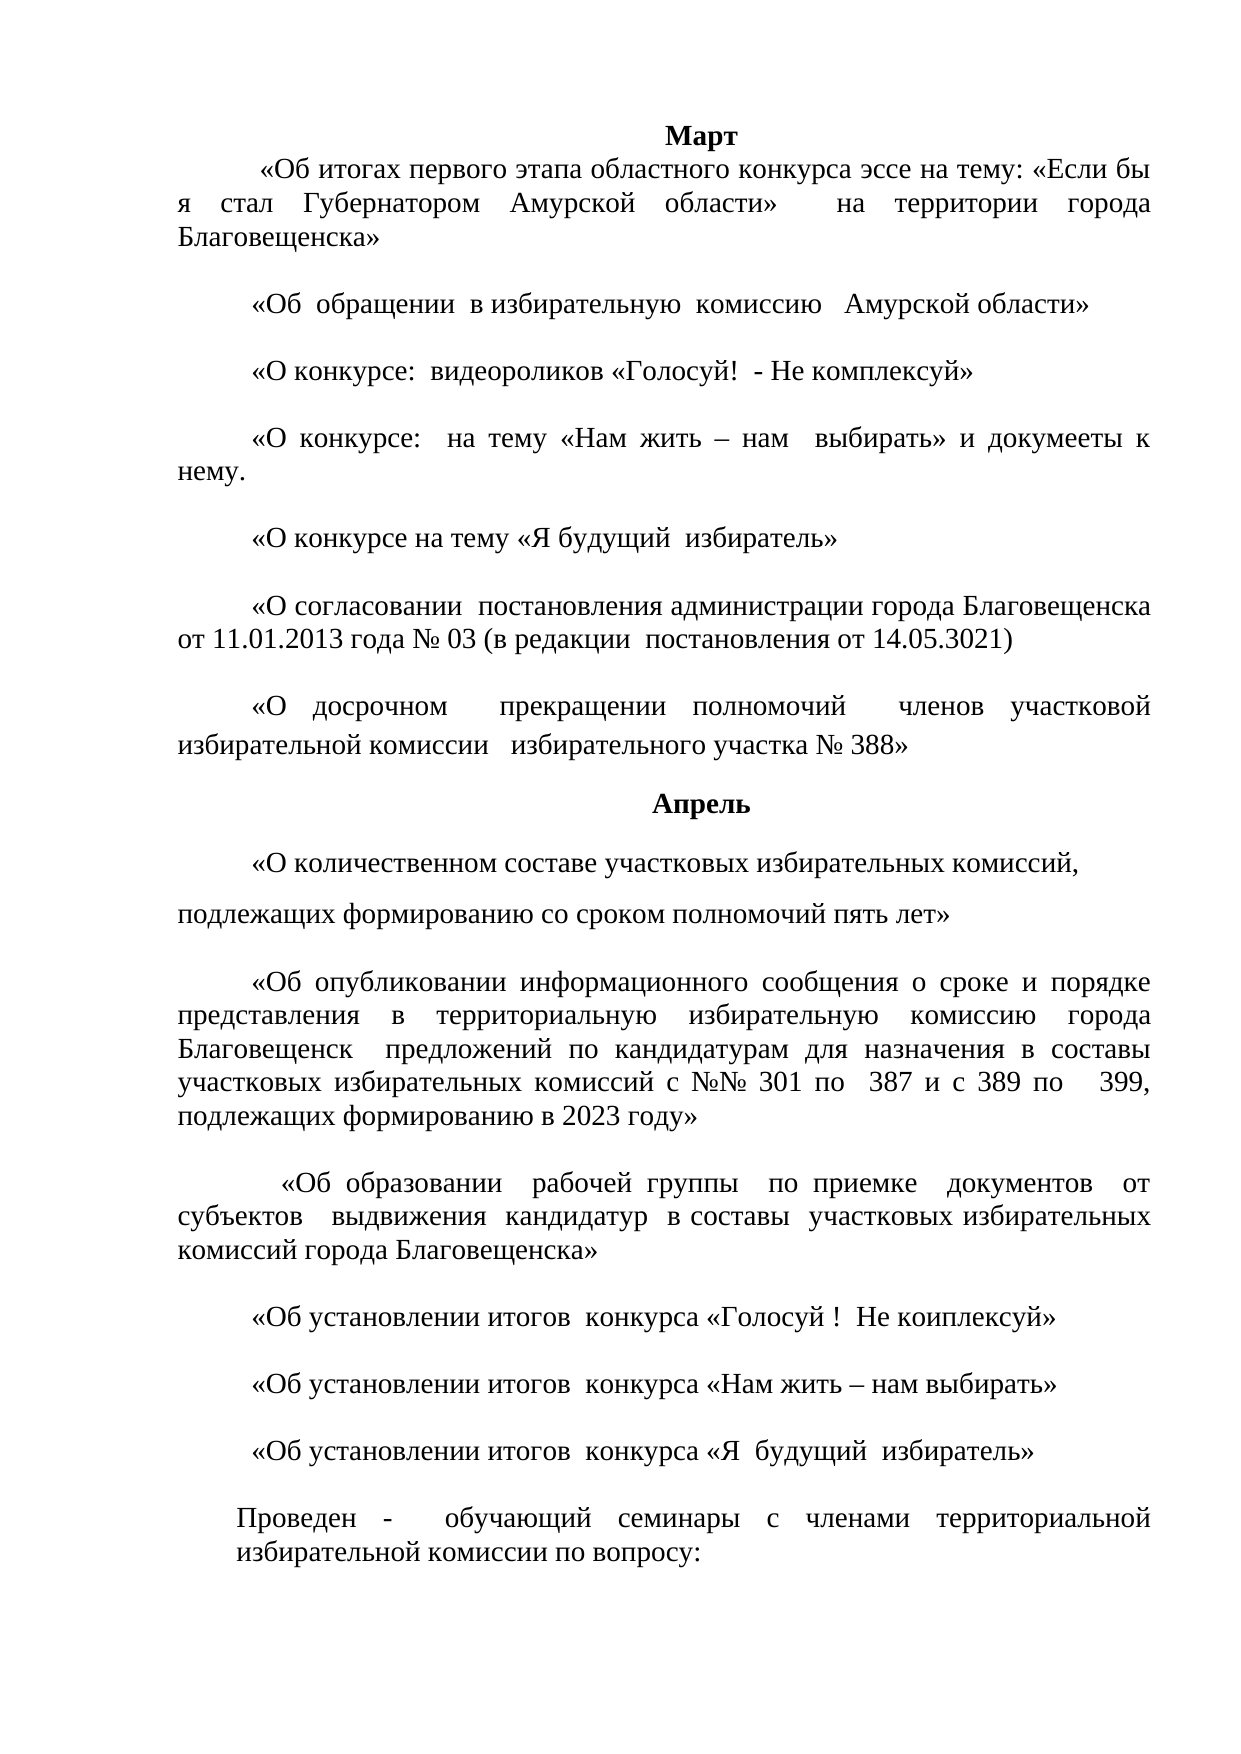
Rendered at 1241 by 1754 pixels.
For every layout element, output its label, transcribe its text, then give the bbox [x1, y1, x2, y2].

text «Об установлении итогов конкурса «Нам жить – нам выбирать» [177, 1366, 1152, 1400]
list «Об обращении в избирательную комиссию Амурской области» [177, 286, 1152, 319]
list Март [177, 118, 1152, 152]
list «Об образовании рабочей группы по приемке документов от субъектов выдвижения кандидатур в составы участковых избирательных комиссий города Благовещенска» [177, 1165, 1152, 1266]
list «О согласовании постановления администрации города Благовещенска от 11.01.2013 года № 03 (в редакции постановления от 14.05.3021) [177, 588, 1152, 655]
text подлежащих формированию со сроком полномочий пять лет» [177, 897, 1152, 930]
list Проведен - обучающий семинары с членами территориальной избирательной комиссии по вопросу: [236, 1500, 1152, 1567]
text «О досрочном прекращении полномочий членов участковой избирательной комиссии избирательного участка № 388» [177, 688, 1152, 760]
list «Об итогах первого этапа областного конкурса эссе на тему: «Если бы я стал Губернатором Амурской области» на территории города Благовещенска» [177, 152, 1152, 252]
list «О конкурсе: видеороликов «Голосуй! - Не комплексуй» [177, 353, 1152, 386]
text «О количественном составе участковых избирательных комиссий, [177, 846, 1154, 879]
list «О конкурсе на тему «Я будущий избиратель» [177, 521, 1152, 554]
text Апрель [177, 786, 1152, 820]
list «О конкурсе: на тему «Нам жить – нам выбирать» и докумееты к нему. [177, 420, 1152, 487]
text «Об установлении итогов конкурса «Голосуй ! Не коиплексуй» [177, 1299, 1152, 1333]
list «Об опубликовании информационного сообщения о сроке и порядке представления в территориальную избирательную комиссию города Благовещенск предложений по кандидатурам для назначения в составы участковых избирательных комиссий с №№ 301 по 387 и с 389 по 399, подлежащих формированию в 2023 году» [177, 964, 1152, 1131]
text «Об установлении итогов конкурса «Я будущий избиратель» [177, 1433, 1152, 1467]
